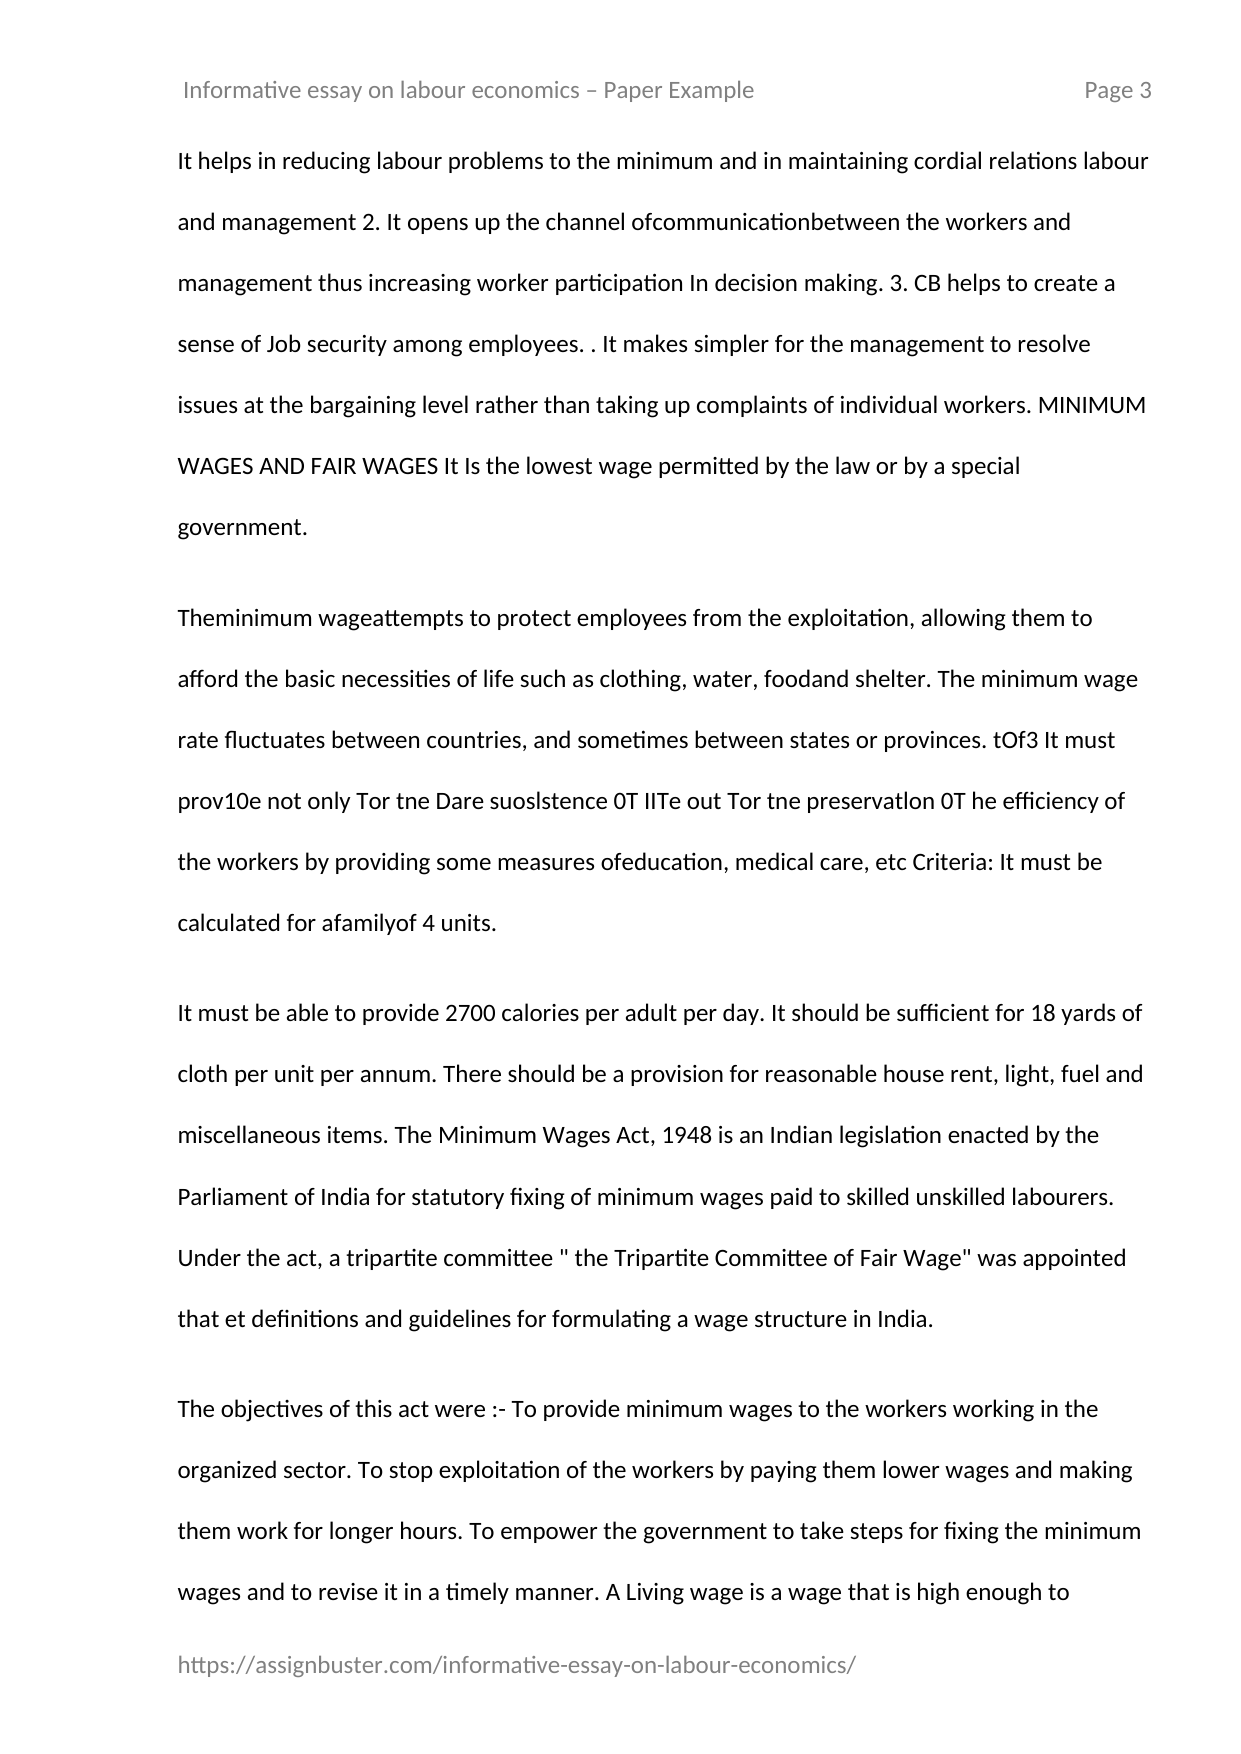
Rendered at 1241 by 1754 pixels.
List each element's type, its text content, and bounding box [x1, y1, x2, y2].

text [177, 1393, 1152, 1607]
text It helps in reducing labour problems to the minimum and in maintaining cordial relations labour and management 2. It opens up the channel ofcommunicationbetween the workers and management thus increasing worker participation In decision making. 3. CB helps to create a sense of Job security among employees. . It makes simpler for the management to resolve issues at the bargaining level rather than taking up complaints of individual workers. MINIMUM WAGES AND FAIR WAGES It Is the lowest wage permitted by the law or by a special government. [177, 145, 1152, 542]
text Theminimum wageattempts to protect employees from the exploitation, allowing them to afford the basic necessities of life such as clothing, water, foodand shelter. The minimum wage rate fluctuates between countries, and sometimes between states or provinces. tOf3 It must prov10e not only Tor tne Dare suoslstence 0T IITe out Tor tne preservatlon 0T he efficiency of the workers by providing some measures ofeducation, medical care, etc Criteria: It must be calculated for afamilyof 4 units. [177, 602, 1152, 937]
text It must be able to provide 2700 calories per adult per day. It should be sufficient for 18 yards of cloth per unit per annum. There should be a provision for reasonable house rent, light, fuel and miscellaneous items. The Minimum Wages Act, 1948 is an Indian legislation enacted by the Parliament of India for statutory fixing of minimum wages paid to skilled unskilled labourers. Under the act, a tripartite committee " the Tripartite Committee of Fair Wage" was appointed that et definitions and guidelines for formulating a wage structure in India. [177, 997, 1152, 1333]
